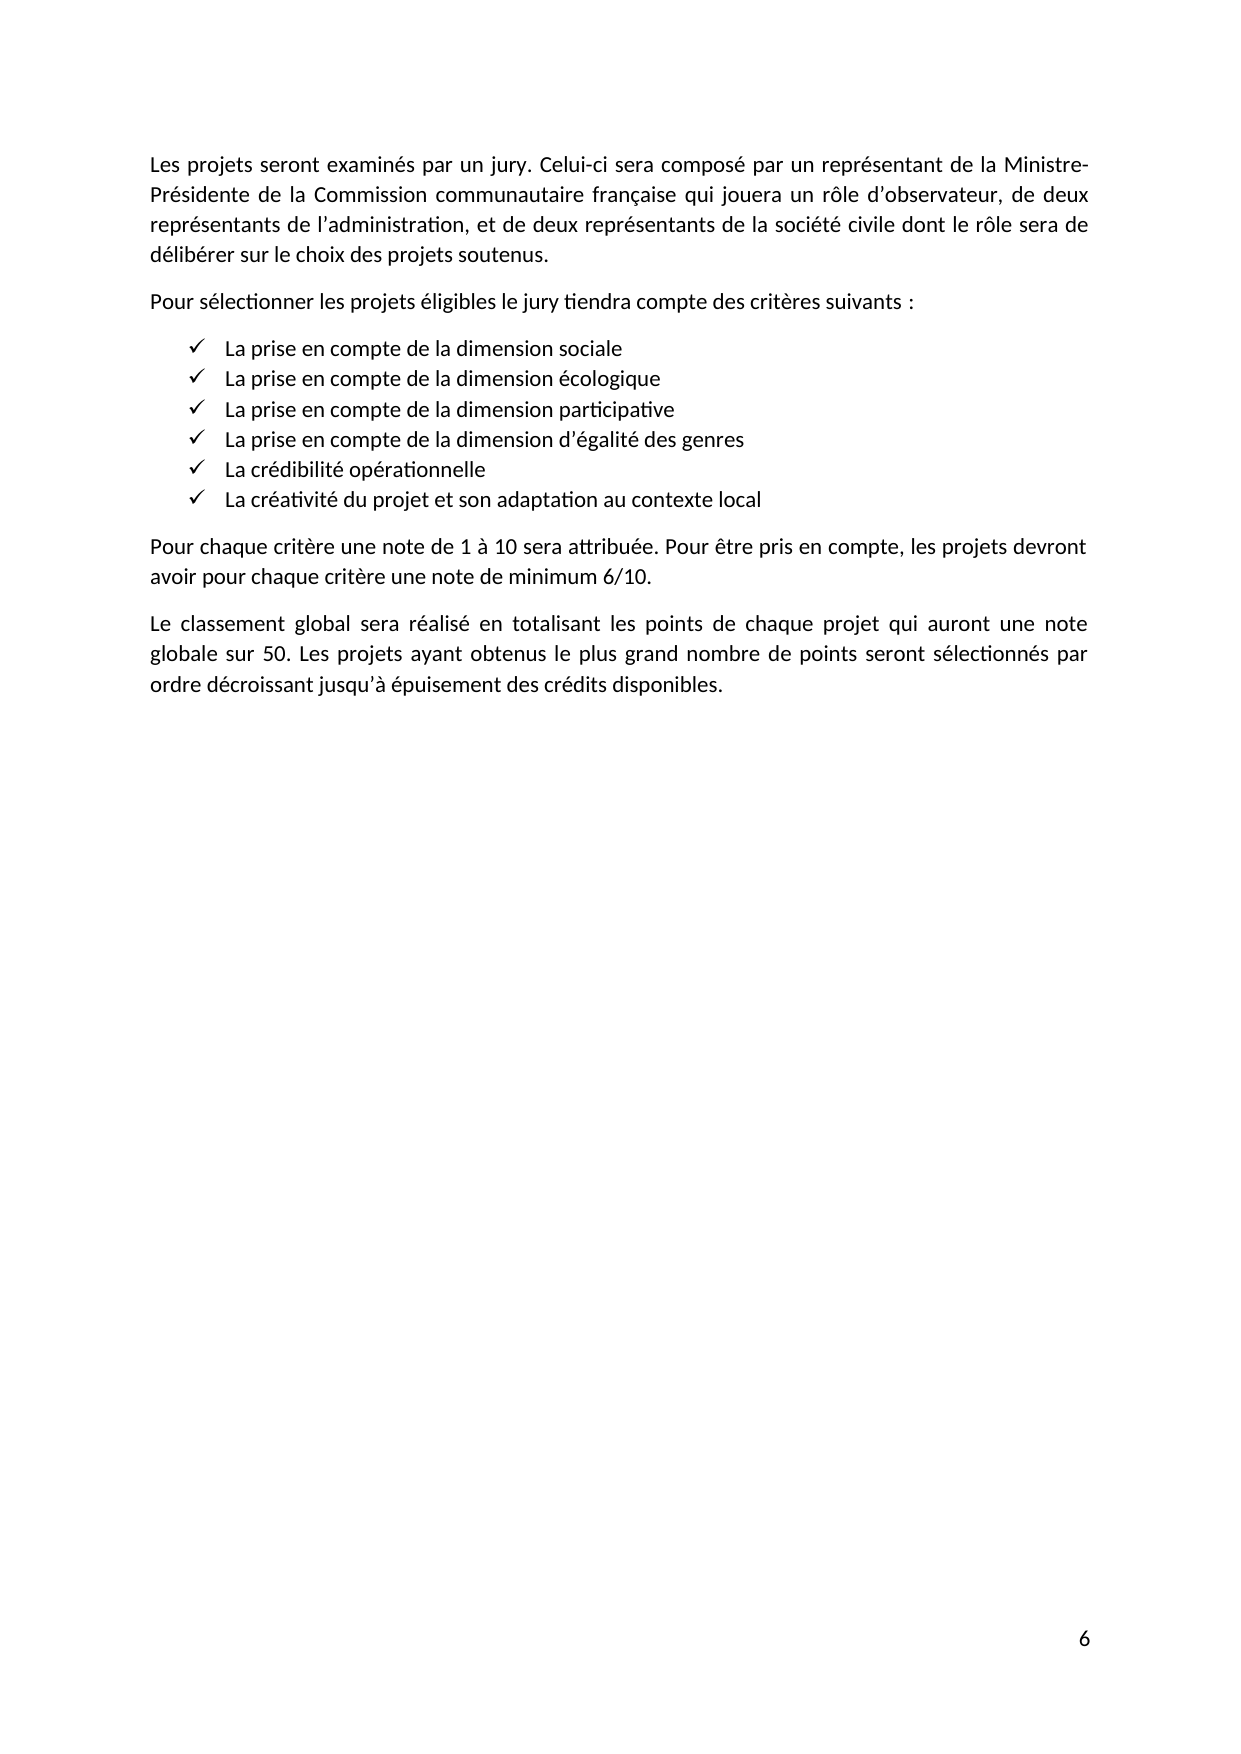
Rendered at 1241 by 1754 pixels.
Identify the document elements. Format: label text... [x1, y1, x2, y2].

list La prise en compte de la dimension sociale [187, 334, 1090, 362]
list La crédibilité opérationnelle [187, 455, 1090, 483]
list La prise en compte de la dimension écologique [187, 364, 1090, 393]
text Pour chaque critère une note de 1 à 10 sera attribuée. Pour être pris en compte, les projets devront avoir pour chaque critère une note de minimum 6/10. [150, 532, 1090, 591]
list La créativité du projet et son adaptation au contexte local [187, 485, 1090, 513]
text Pour sélectionner les projets éligibles le jury tiendra compte des critères suivants : [150, 287, 1090, 316]
text Les projets seront examinés par un jury. Celui-ci sera composé par un représentant de la Ministre-Présidente de la Commission communautaire française qui jouera un rôle d’observateur, de deux représentants de l’administration, et de deux représentants de la société civile dont le rôle sera de délibérer sur le choix des projets soutenus. [150, 150, 1090, 269]
list La prise en compte de la dimension d’égalité des genres [187, 425, 1090, 453]
text Le classement global sera réalisé en totalisant les points de chaque projet qui auront une note globale sur 50. Les projets ayant obtenus le plus grand nombre de points seront sélectionnés par ordre décroissant jusqu’à épuisement des crédits disponibles. [150, 609, 1090, 698]
list La prise en compte de la dimension participative [187, 395, 1090, 423]
